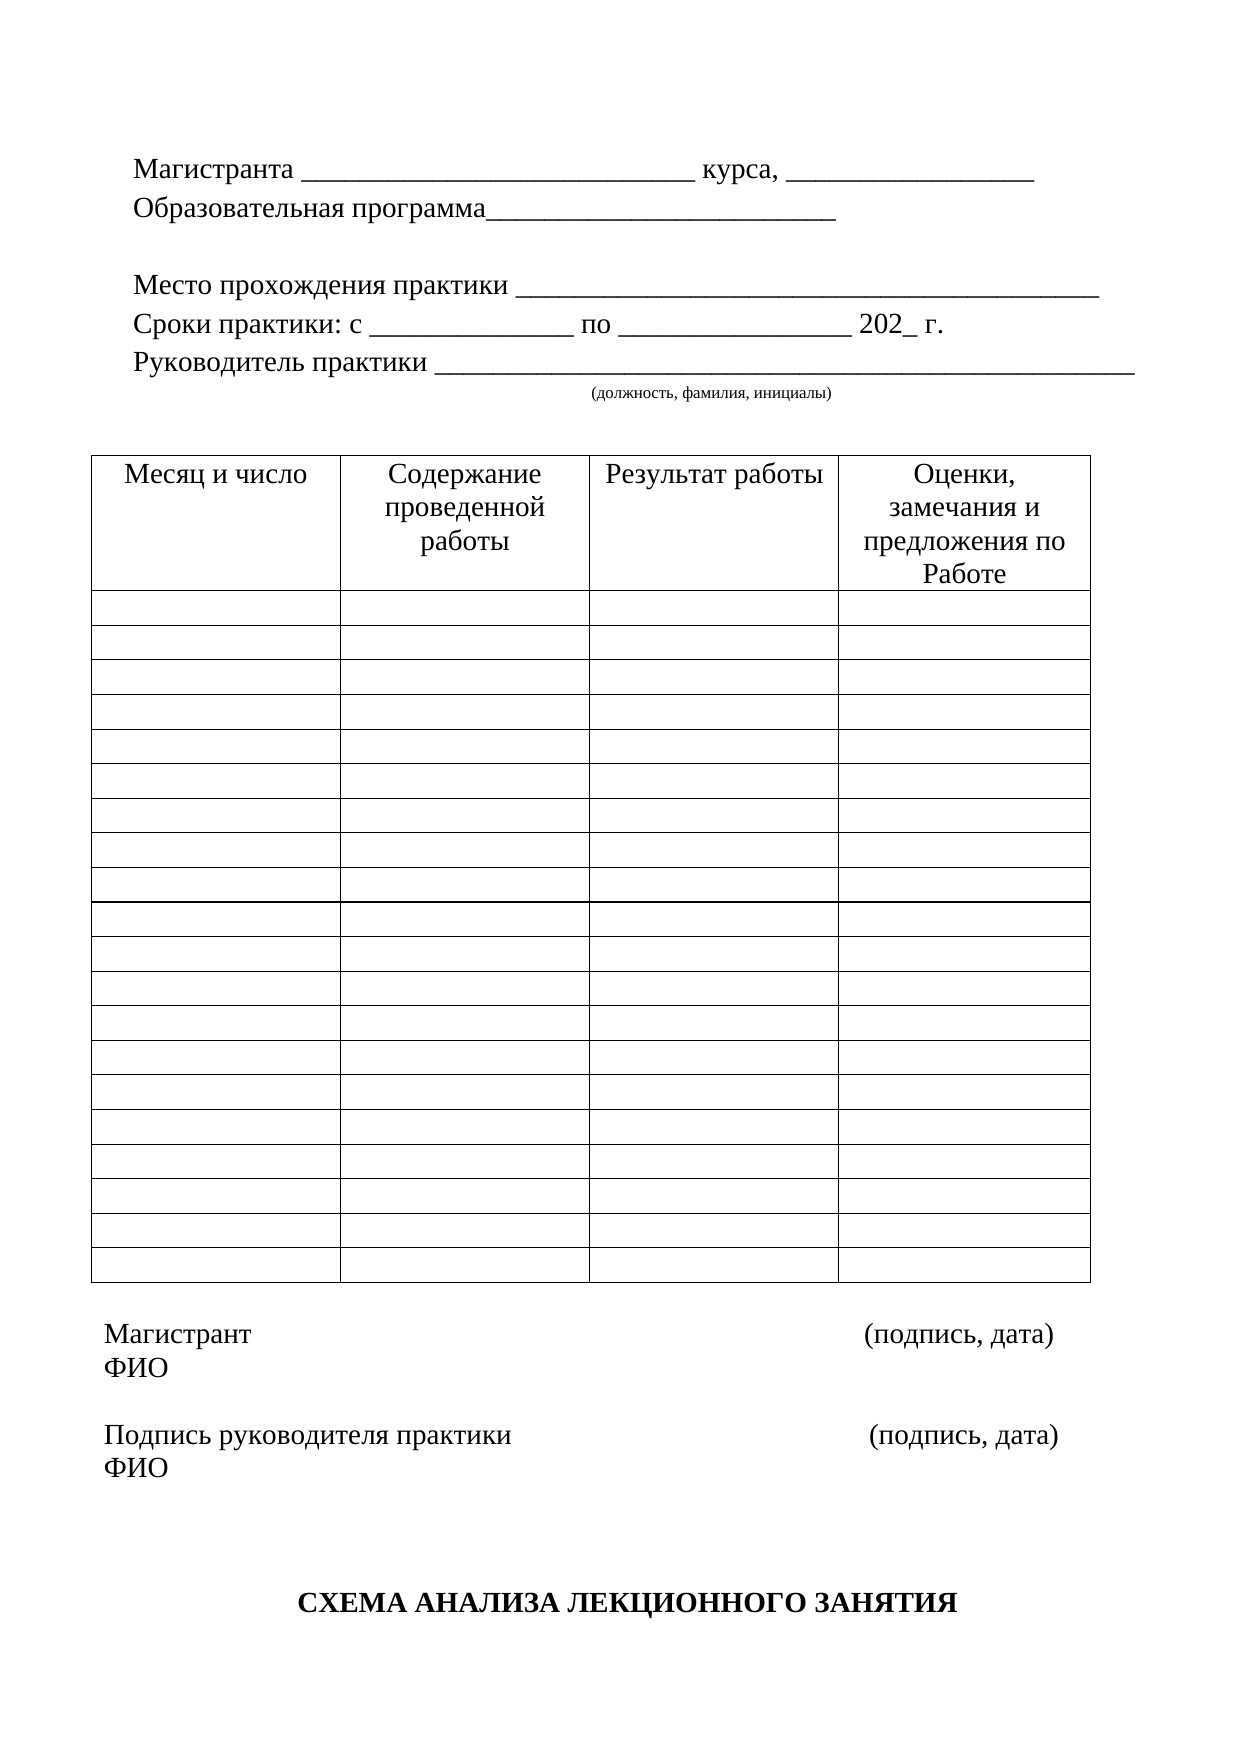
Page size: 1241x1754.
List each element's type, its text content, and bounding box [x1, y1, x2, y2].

table_cell [839, 1145, 1090, 1178]
text Образовательная программа________________________ [133, 190, 1152, 224]
table_cell [92, 972, 340, 1005]
text (должность, фамилия, инициалы) [591, 383, 1152, 416]
table_header Содержание проведенной работы [341, 456, 589, 590]
table_cell [590, 937, 838, 971]
table_cell [839, 591, 1090, 625]
table_cell [839, 764, 1090, 798]
table_cell [590, 1214, 838, 1247]
table_cell [92, 626, 340, 659]
table_cell [590, 626, 838, 659]
table_cell [590, 660, 838, 694]
text СХЕМА АНАЛИЗА ЛЕКЦИОННОГО ЗАНЯТИЯ [103, 1585, 1152, 1618]
table_cell [341, 1041, 589, 1074]
table_cell [839, 1041, 1090, 1074]
table_cell [590, 868, 838, 901]
table_cell [839, 1006, 1090, 1040]
table_cell [590, 591, 838, 625]
text Магистранта ___________________________ курса, _________________ [133, 152, 1152, 185]
table_cell [839, 833, 1090, 867]
table_cell [341, 1110, 589, 1143]
table_cell [341, 833, 589, 867]
table_cell [92, 1145, 340, 1178]
table_cell [341, 1006, 589, 1040]
table_cell [92, 660, 340, 694]
table_cell [839, 1214, 1090, 1247]
table_cell [590, 1006, 838, 1040]
table_cell [92, 1075, 340, 1109]
table_cell [341, 660, 589, 694]
table_cell [839, 626, 1090, 659]
table_cell [590, 1248, 838, 1282]
table_cell [590, 730, 838, 763]
table_cell [341, 695, 589, 728]
table_cell [839, 660, 1090, 694]
table_cell [590, 833, 838, 867]
table_cell [839, 937, 1090, 971]
table_cell [92, 1041, 340, 1074]
table_cell [341, 1179, 589, 1213]
table_cell [92, 1110, 340, 1143]
table_cell [92, 1179, 340, 1213]
table_cell [590, 1110, 838, 1143]
table_cell [341, 1248, 589, 1282]
table_cell [341, 1145, 589, 1178]
table_cell [839, 799, 1090, 832]
table_cell [92, 1006, 340, 1040]
table_cell [839, 1075, 1090, 1109]
table_cell [839, 1110, 1090, 1143]
text Магистрант (подпись, дата) ФИО [103, 1316, 1152, 1383]
table_cell [92, 591, 340, 625]
table_cell [590, 1041, 838, 1074]
table_cell [341, 937, 589, 971]
table_cell [590, 799, 838, 832]
text Место прохождения практики ________________________________________ [133, 267, 1152, 301]
table_cell [341, 903, 589, 936]
table_cell [839, 868, 1090, 901]
table_cell [341, 1075, 589, 1109]
text Подпись руководителя практики (подпись, дата) ФИО [103, 1417, 1152, 1484]
text Сроки практики: с ______________ по ________________ 202_ г. [133, 306, 1152, 339]
table_header Результат работы [590, 456, 838, 590]
table_cell [590, 1145, 838, 1178]
table_cell [839, 1179, 1090, 1213]
table_cell [839, 903, 1090, 936]
table_cell [839, 972, 1090, 1005]
table_header Оценки, замечания и предложения по Работе [839, 456, 1090, 590]
table_cell [341, 972, 589, 1005]
table_cell [92, 833, 340, 867]
table_cell [341, 764, 589, 798]
table_cell [590, 695, 838, 728]
table_header Месяц и число [92, 456, 340, 590]
table_cell [839, 730, 1090, 763]
table_cell [341, 591, 589, 625]
table_cell [341, 799, 589, 832]
table_cell [590, 903, 838, 936]
table_cell [590, 972, 838, 1005]
table_cell [341, 868, 589, 901]
table_cell [839, 1248, 1090, 1282]
table_cell [590, 764, 838, 798]
table_cell [590, 1075, 838, 1109]
table_cell [92, 903, 340, 936]
table_cell [92, 1214, 340, 1247]
table_cell [92, 868, 340, 901]
text Руководитель практики ________________________________________________ [133, 344, 1152, 378]
table_cell [92, 764, 340, 798]
table_cell [839, 695, 1090, 728]
table_cell [92, 1248, 340, 1282]
table_cell [341, 626, 589, 659]
table_cell [341, 1214, 589, 1247]
table_cell [92, 799, 340, 832]
table_cell [92, 695, 340, 728]
table_cell [341, 730, 589, 763]
table_cell [590, 1179, 838, 1213]
table_cell [92, 937, 340, 971]
table_cell [92, 730, 340, 763]
